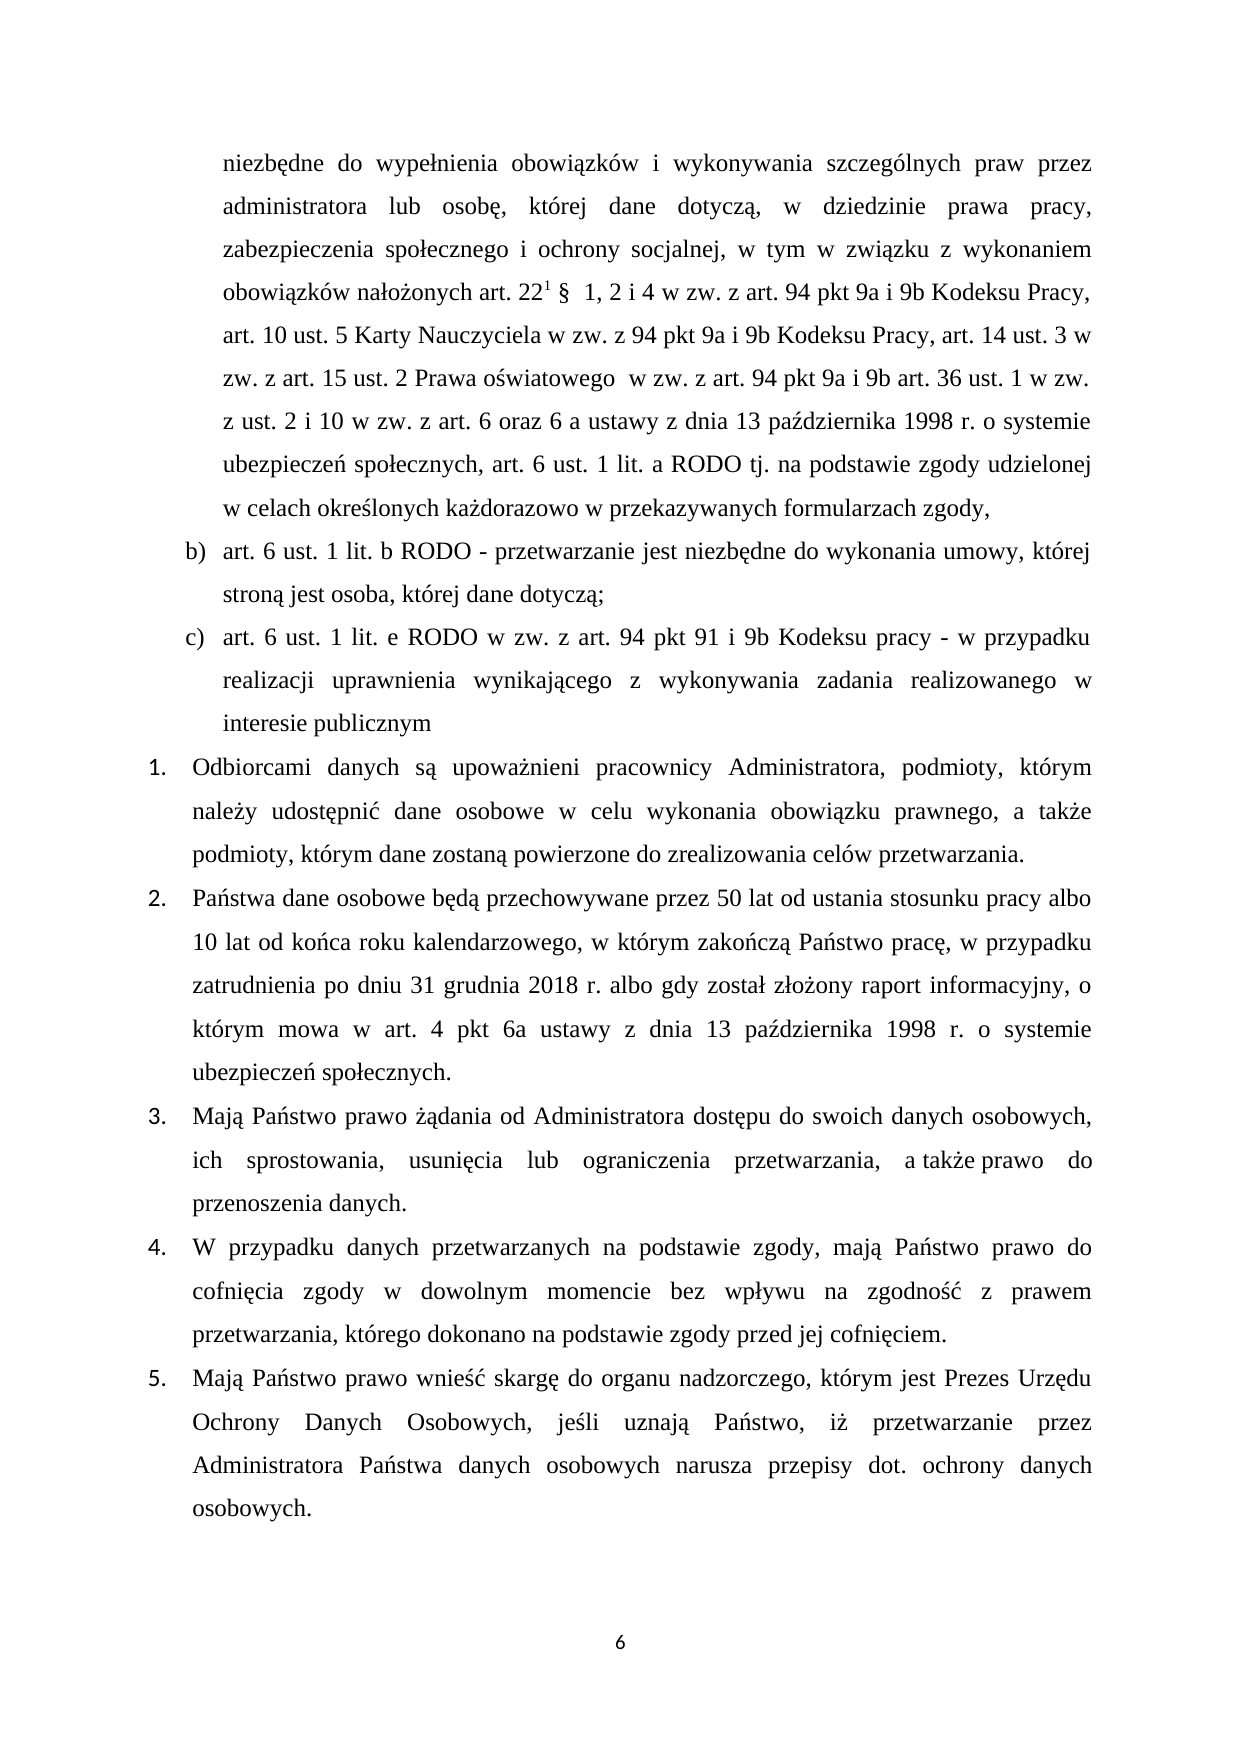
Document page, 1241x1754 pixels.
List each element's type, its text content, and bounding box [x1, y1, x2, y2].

list Mają Państwo prawo żądania od Administratora dostępu do swoich danych osobowych, ich sprostowania, usunięcia lub ograniczenia przetwarzania, a także prawo do przenoszenia danych. [148, 1100, 1093, 1217]
list Państwa dane osobowe będą przechowywane przez 50 lat od ustania stosunku pracy albo 10 lat od końca roku kalendarzowego, w którym zakończą Państwo pracę, w przypadku zatrudnienia po dniu 31 grudnia 2018 r. albo gdy został złożony raport informacyjny, o którym mowa w art. 4 pkt 6a ustawy z dnia 13 października 1998 r. o systemie ubezpieczeń społecznych. [148, 882, 1093, 1086]
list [185, 148, 1093, 521]
list Mają Państwo prawo wnieść skargę do organu nadzorczego, którym jest Prezes Urzędu Ochrony Danych Osobowych, jeśli uznają Państwo, iż przetwarzanie przez Administratora Państwa danych osobowych narusza przepisy dot. ochrony danych osobowych. [148, 1362, 1093, 1522]
list W przypadku danych przetwarzanych na podstawie zgody, mają Państwo prawo do cofnięcia zgody w dowolnym momencie bez wpływu na zgodność z prawem przetwarzania, którego dokonano na podstawie zgody przed jej cofnięciem. [148, 1231, 1093, 1348]
list Odbiorcami danych są upoważnieni pracownicy Administratora, podmioty, którym należy udostępnić dane osobowe w celu wykonania obowiązku prawnego, a także podmioty, którym dane zostaną powierzone do zrealizowania celów przetwarzania. [148, 751, 1093, 868]
list art. 6 ust. 1 lit. e RODO w zw. z art. 94 pkt 91 i 9b Kodeksu pracy - w przypadku realizacji uprawnienia wynikającego z wykonywania zadania realizowanego w interesie publicznym [185, 622, 1093, 737]
list art. 6 ust. 1 lit. b RODO - przetwarzanie jest niezbędne do wykonania umowy, której stroną jest osoba, której dane dotyczą; [185, 536, 1093, 608]
